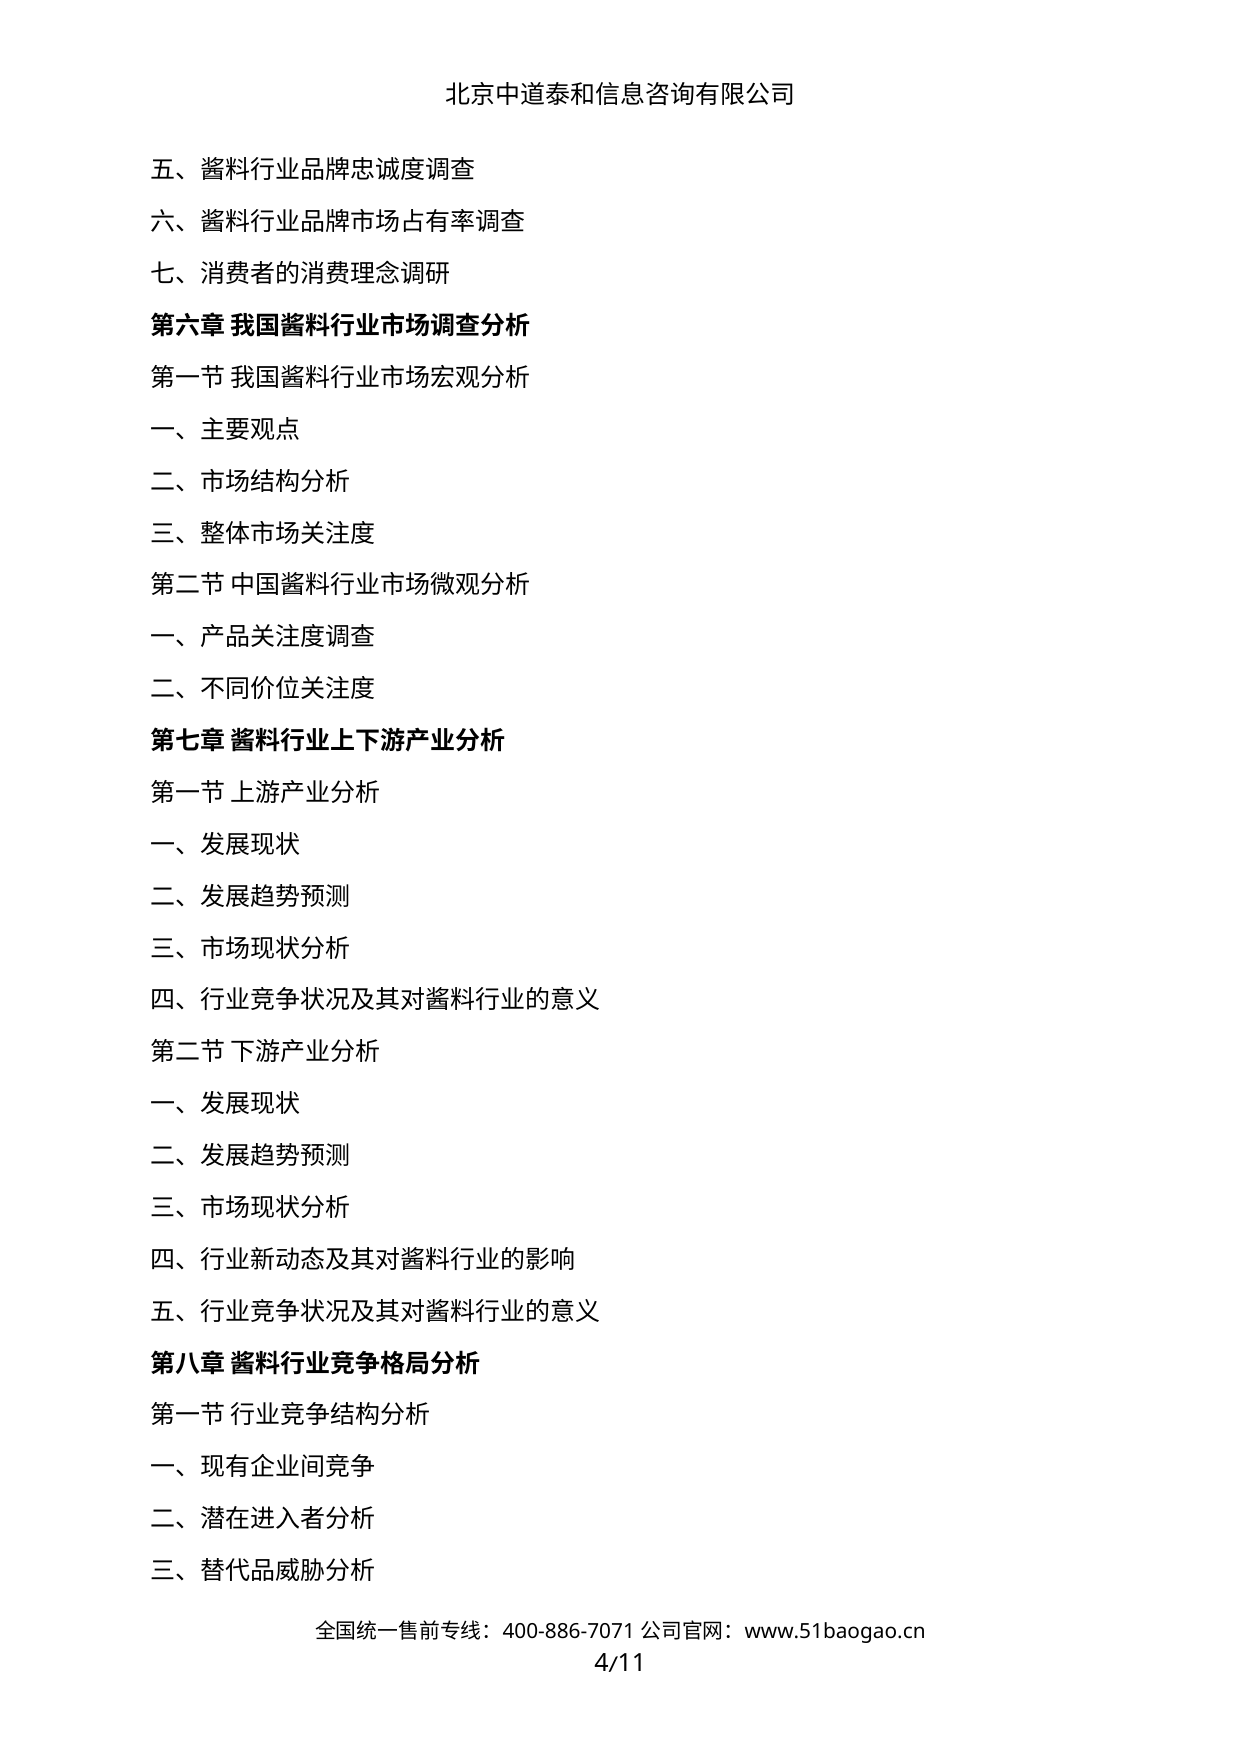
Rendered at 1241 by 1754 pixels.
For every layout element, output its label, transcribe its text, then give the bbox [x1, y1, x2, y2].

text 四、行业新动态及其对酱料行业的影响 [150, 1239, 1090, 1276]
text 二、市场结构分析 [150, 461, 1090, 497]
text 三、替代品威胁分析 [150, 1551, 1090, 1587]
text 六、酱料行业品牌市场占有率调查 [150, 202, 1090, 238]
text 五、行业竞争状况及其对酱料行业的意义 [150, 1291, 1090, 1327]
text 第二节 中国酱料行业市场微观分析 [150, 565, 1090, 601]
text 二、不同价位关注度 [150, 669, 1090, 705]
text 第八章 酱料行业竞争格局分析 [150, 1343, 1090, 1379]
text 第一节 上游产业分析 [150, 772, 1090, 809]
text 第一节 行业竞争结构分析 [150, 1395, 1090, 1431]
text 七、消费者的消费理念调研 [150, 254, 1090, 290]
text 五、酱料行业品牌忠诚度调查 [150, 150, 1090, 186]
text 一、发展现状 [150, 1084, 1090, 1120]
text 一、现有企业间竞争 [150, 1447, 1090, 1483]
text 二、潜在进入者分析 [150, 1499, 1090, 1535]
text 第六章 我国酱料行业市场调查分析 [150, 306, 1090, 342]
text 三、整体市场关注度 [150, 513, 1090, 549]
text 一、发展现状 [150, 824, 1090, 861]
text 第一节 我国酱料行业市场宏观分析 [150, 357, 1090, 394]
text 二、发展趋势预测 [150, 876, 1090, 912]
text 一、主要观点 [150, 409, 1090, 446]
text 三、市场现状分析 [150, 928, 1090, 964]
text 第七章 酱料行业上下游产业分析 [150, 721, 1090, 757]
text 三、市场现状分析 [150, 1187, 1090, 1224]
text 四、行业竞争状况及其对酱料行业的意义 [150, 980, 1090, 1016]
text 一、产品关注度调查 [150, 617, 1090, 653]
text 二、发展趋势预测 [150, 1136, 1090, 1172]
text 第二节 下游产业分析 [150, 1032, 1090, 1068]
